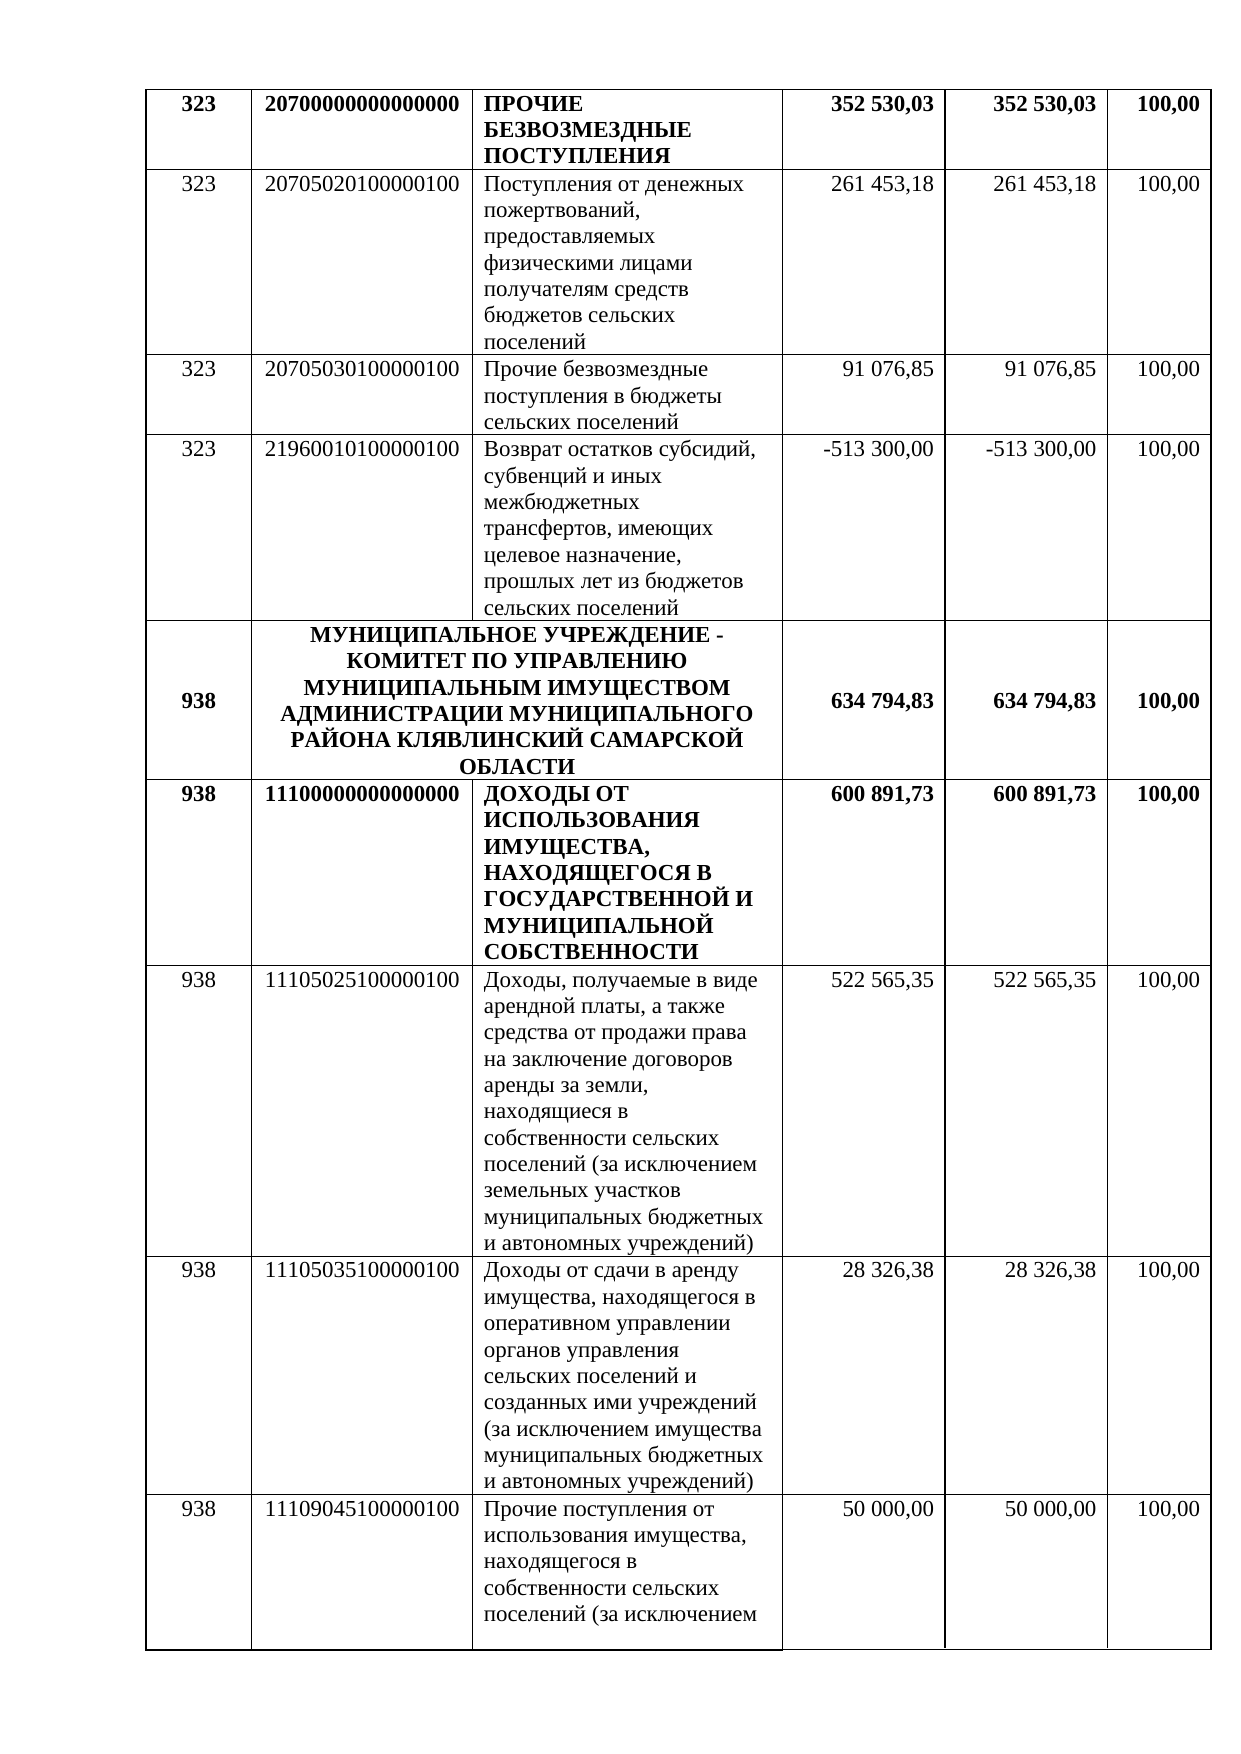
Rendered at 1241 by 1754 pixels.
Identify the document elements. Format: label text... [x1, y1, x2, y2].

table_cell 323 [147, 90, 251, 169]
table_cell 100,00 [1108, 1257, 1210, 1494]
table_cell 20705020100000100 [252, 170, 472, 354]
table_cell 600 891,73 [946, 780, 1107, 964]
table_cell 522 565,35 [783, 966, 944, 1256]
table_cell 634 794,83 [783, 621, 944, 779]
table_cell МУНИЦИПАЛЬНОЕ УЧРЕЖДЕНИЕ - КОМИТЕТ ПО УПРАВЛЕНИЮ МУНИЦИПАЛЬНЫМ ИМУЩЕСТВОМ АДМИНИСТРАЦИИ МУНИЦИПАЛЬНОГО РАЙОНА КЛЯВЛИНСКИЙ САМАРСКОЙ ОБЛАСТИ [252, 621, 782, 779]
table_cell 100,00 [1108, 170, 1210, 354]
table_cell 28 326,38 [783, 1257, 944, 1494]
table_cell 100,00 [1108, 1495, 1210, 1648]
table_cell ПРОЧИЕ БЕЗВОЗМЕЗДНЫЕ ПОСТУПЛЕНИЯ [473, 90, 782, 169]
table_cell 100,00 [1108, 435, 1210, 620]
table_cell Прочие безвозмездные поступления в бюджеты сельских поселений [473, 355, 782, 434]
table_cell 100,00 [1108, 966, 1210, 1256]
table_cell 938 [147, 1257, 251, 1494]
table_cell -513 300,00 [783, 435, 944, 620]
table_cell 100,00 [1108, 355, 1210, 434]
table_cell Возврат остатков субсидий, субвенций и иных межбюджетных трансфертов, имеющих целевое назначение, прошлых лет из бюджетов сельских поселений [473, 435, 782, 620]
table_cell 11105035100000100 [252, 1257, 472, 1494]
table_cell Поступления от денежных пожертвований, предоставляемых физическими лицами получателям средств бюджетов сельских поселений [473, 170, 782, 354]
table_cell 600 891,73 [783, 780, 944, 964]
table_cell ДОХОДЫ ОТ ИСПОЛЬЗОВАНИЯ ИМУЩЕСТВА, НАХОДЯЩЕГОСЯ В ГОСУДАРСТВЕННОЙ И МУНИЦИПАЛЬНОЙ СОБСТВЕННОСТИ [473, 780, 782, 964]
table_cell 100,00 [1108, 621, 1210, 779]
table_cell 261 453,18 [783, 170, 944, 354]
table_cell 91 076,85 [946, 355, 1107, 434]
table_cell 323 [147, 170, 251, 354]
table_cell 938 [147, 621, 251, 779]
table_cell 100,00 [1108, 90, 1210, 169]
table_cell 11100000000000000 [252, 780, 472, 964]
table_cell 100,00 [1108, 780, 1210, 964]
table_cell 352 530,03 [946, 90, 1107, 169]
table_cell 938 [147, 1495, 251, 1648]
table_cell 11109045100000100 [252, 1495, 472, 1648]
table_cell 21960010100000100 [252, 435, 472, 620]
table_cell 938 [147, 780, 251, 964]
table_cell 20700000000000000 [252, 90, 472, 169]
table_cell 323 [147, 355, 251, 434]
table_cell 50 000,00 [946, 1495, 1107, 1648]
table_cell 323 [147, 435, 251, 620]
table_cell 20705030100000100 [252, 355, 472, 434]
table_cell 28 326,38 [946, 1257, 1107, 1494]
table_cell Доходы, получаемые в виде арендной платы, а также средства от продажи права на заключение договоров аренды за земли, находящиеся в собственности сельских поселений (за исключением земельных участков муниципальных бюджетных и автономных учреждений) [473, 966, 782, 1256]
table_cell 261 453,18 [946, 170, 1107, 354]
table_cell 634 794,83 [946, 621, 1107, 779]
table_cell -513 300,00 [946, 435, 1107, 620]
table_cell 522 565,35 [946, 966, 1107, 1256]
table_cell 938 [147, 966, 251, 1256]
table_cell Доходы от сдачи в аренду имущества, находящегося в оперативном управлении органов управления сельских поселений и созданных ими учреждений (за исключением имущества муниципальных бюджетных и автономных учреждений) [473, 1257, 782, 1494]
table_cell 91 076,85 [783, 355, 944, 434]
table_cell 352 530,03 [783, 90, 944, 169]
table_cell 11105025100000100 [252, 966, 472, 1256]
table_cell 50 000,00 [783, 1495, 944, 1648]
